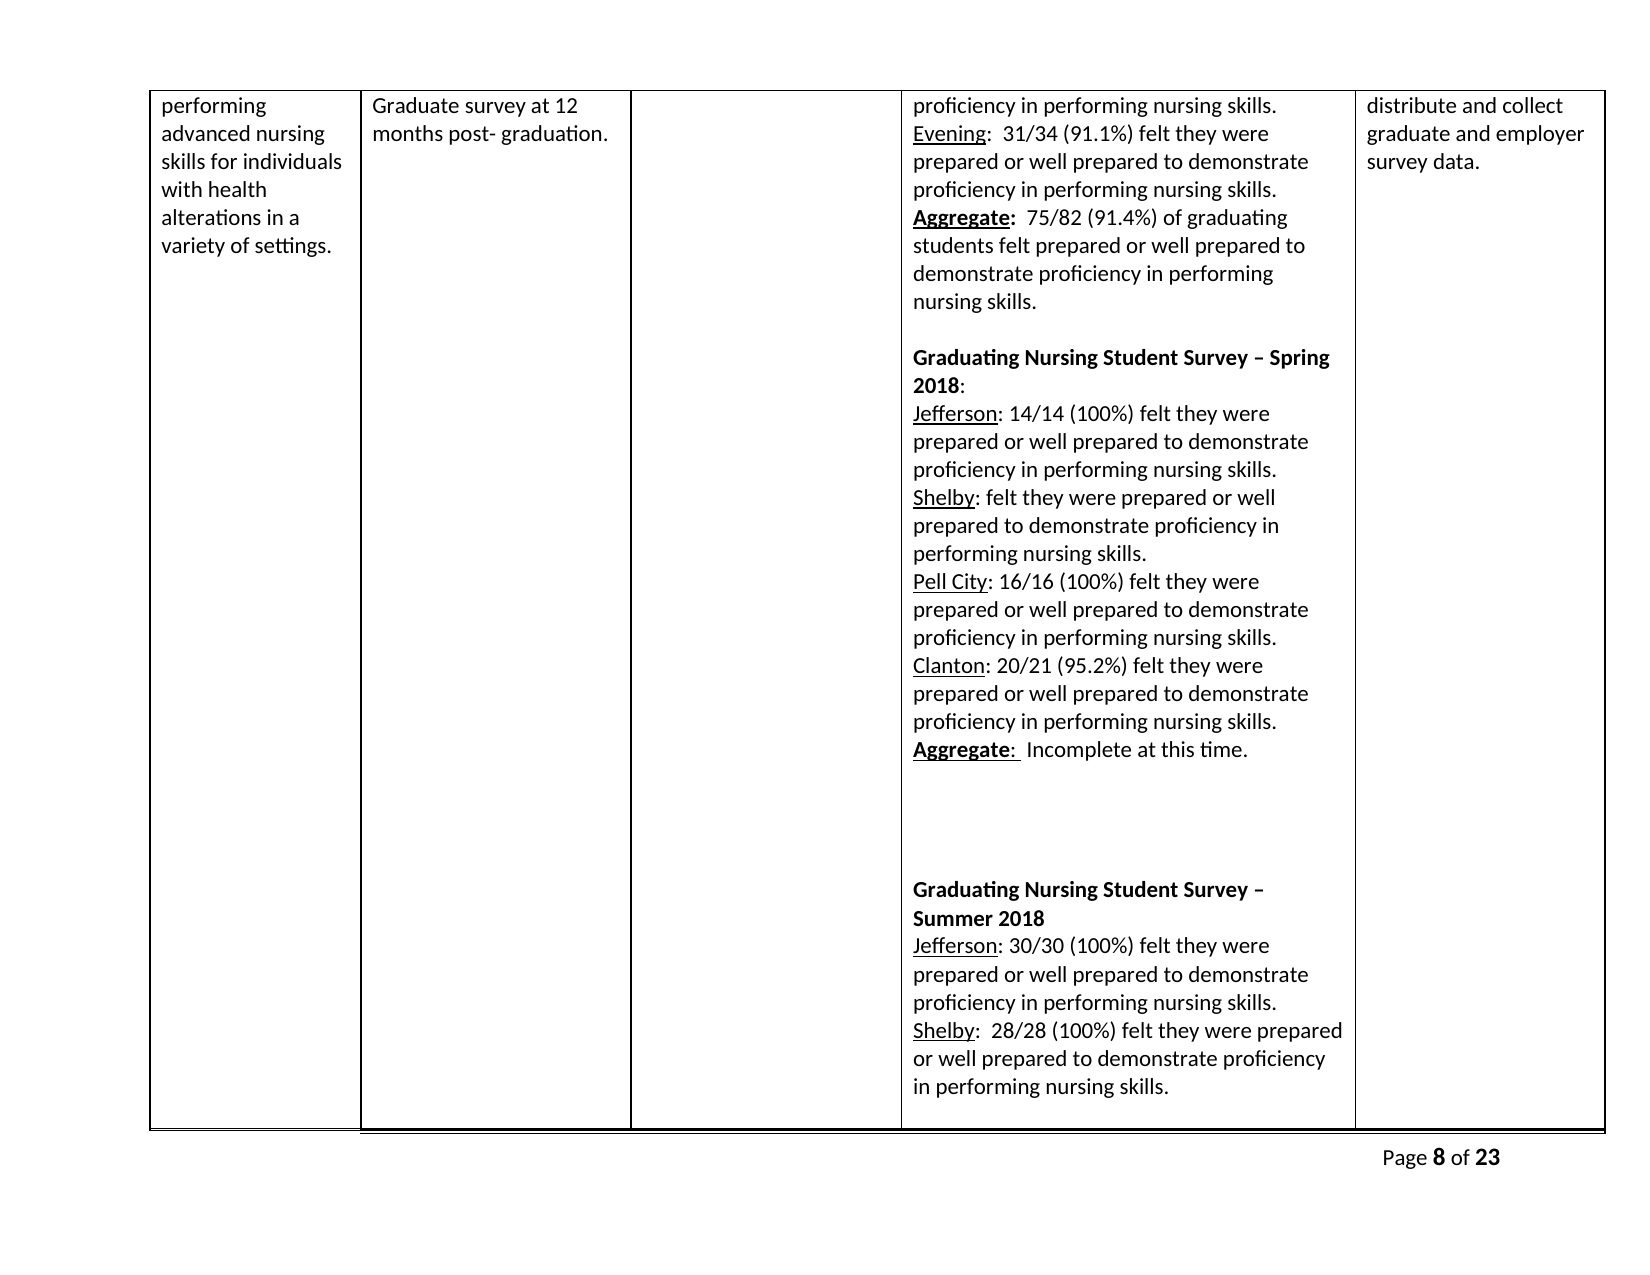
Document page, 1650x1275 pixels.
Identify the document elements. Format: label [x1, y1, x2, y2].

table_cell [632, 91, 901, 1128]
table_cell [902, 91, 1355, 1128]
table_cell [151, 91, 360, 1128]
table_cell [1356, 91, 1604, 1128]
table_cell [362, 91, 630, 1128]
